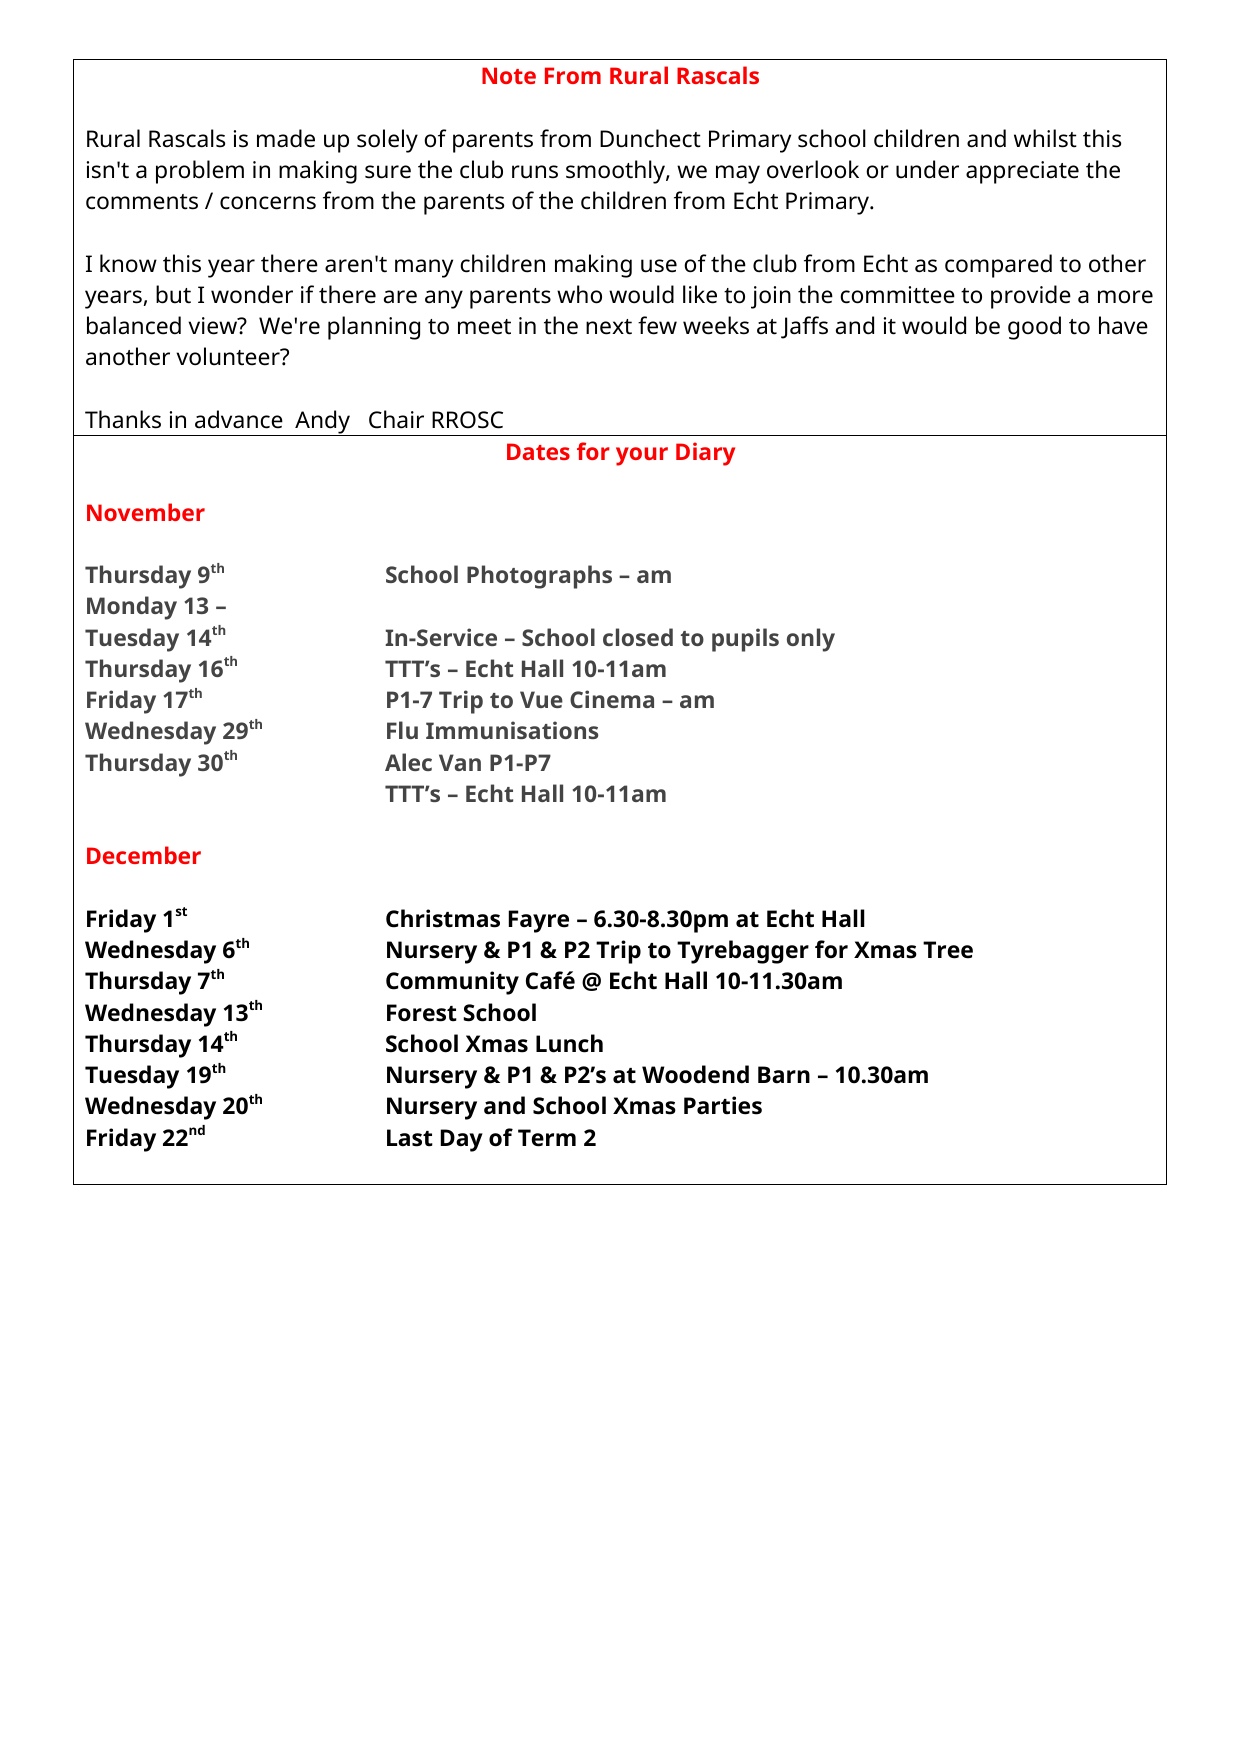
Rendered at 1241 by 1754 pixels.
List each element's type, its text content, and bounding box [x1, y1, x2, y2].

table_cell Dates for your Diary November Thursday 9th School Photographs – am Monday 13 – Tuesday 14th In-Service – School closed to pupils only Thursday 16th TTT’s – Echt Hall 10-11am Friday 17th P1-7 Trip to Vue Cinema – am Wednesday 29th Flu Immunisations Thursday 30th Alec Van P1-P7 TTT’s – Echt Hall 10-11am December Friday 1st Christmas Fayre – 6.30-8.30pm at Echt Hall Wednesday 6th Nursery & P1 & P2 Trip to Tyrebagger for Xmas Tree Thursday 7th Community Café @ Echt Hall 10-11.30am Wednesday 13th Forest School Thursday 14th School Xmas Lunch Tuesday 19th Nursery & P1 & P2’s at Woodend Barn – 10.30am Wednesday 20th Nursery and School Xmas Parties Friday 22nd Last Day of Term 2 [74, 436, 1166, 1184]
table_header Note From Rural Rascals Rural Rascals is made up solely of parents from Dunchect Primary school children and whilst this isn't a problem in making sure the club runs smoothly, we may overlook or under appreciate the comments / concerns from the parents of the children from Echt Primary. I know this year there aren't many children making use of the club from Echt as compared to other years, but I wonder if there are any parents who would like to join the committee to provide a more balanced view? We're planning to meet in the next few weeks at Jaffs and it would be good to have another volunteer? Thanks in advance Andy Chair RROSC [74, 60, 1166, 435]
